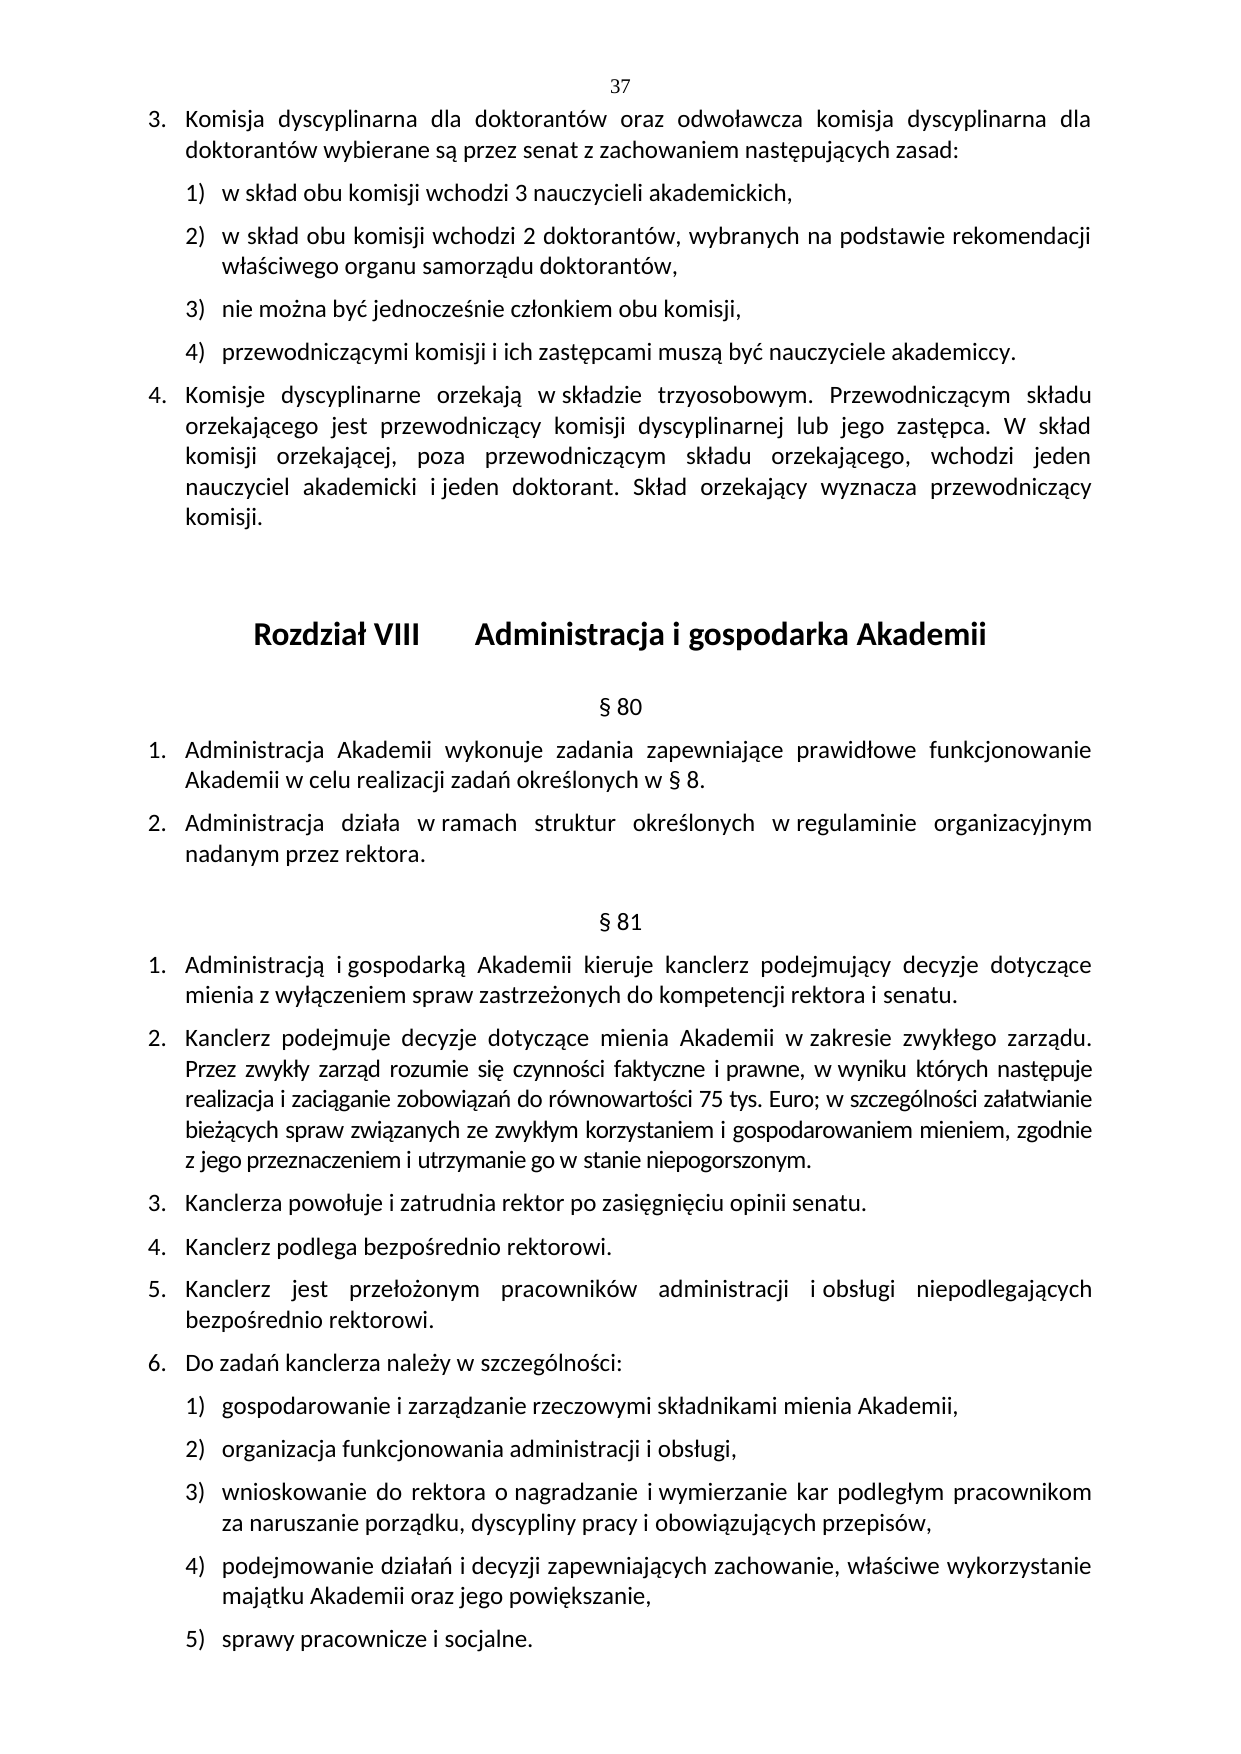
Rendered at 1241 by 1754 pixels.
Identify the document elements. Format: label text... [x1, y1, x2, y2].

list Do zadań kanclerza należy w szczególności: [148, 1347, 1092, 1378]
subtitle Rozdział VIII Administracja i gospodarka Akademii [148, 613, 1092, 653]
list Administracja Akademii wykonuje zadania zapewniające prawidłowe funkcjonowanie Akademii w celu realizacji zadań określonych w § 8. [148, 734, 1092, 795]
list gospodarowanie i zarządzanie rzeczowymi składnikami mienia Akademii, [185, 1390, 1092, 1421]
list przewodniczącymi komisji i ich zastępcami muszą być nauczyciele akademiccy. [185, 336, 1092, 367]
list Komisja dyscyplinarna dla doktorantów oraz odwoławcza komisja dyscyplinarna dla doktorantów wybierane są przez senat z zachowaniem następujących zasad: [148, 103, 1092, 164]
list Kanclerza powołuje i zatrudnia rektor po zasięgnięciu opinii senatu. [148, 1188, 1092, 1218]
list Komisje dyscyplinarne orzekają w składzie trzyosobowym. Przewodniczącym składu orzekającego jest przewodniczący komisji dyscyplinarnej lub jego zastępca. W skład komisji orzekającej, poza przewodniczącym składu orzekającego, wchodzi jeden nauczyciel akademicki i jeden doktorant. Skład orzekający wyznacza przewodniczący komisji. [148, 379, 1092, 532]
list Administracją i gospodarką Akademii kieruje kanclerz podejmujący decyzje dotyczące mienia z wyłączeniem spraw zastrzeżonych do kompetencji rektora i senatu. [148, 949, 1092, 1010]
list Kanclerz podejmuje decyzje dotyczące mienia Akademii w zakresie zwykłego zarządu. Przez zwykły zarząd rozumie się czynności faktyczne i prawne, w wyniku których następuje realizacja i zaciąganie zobowiązań do równowartości 75 tys. Euro; w szczególności załatwianie bieżących spraw związanych ze zwykłym korzystaniem i gospodarowaniem mieniem, zgodnie z jego przeznaczeniem i utrzymanie go w stanie niepogorszonym. [148, 1022, 1092, 1175]
text § 80 [148, 691, 1092, 721]
list Administracja działa w ramach struktur określonych w regulaminie organizacyjnym nadanym przez rektora. [148, 807, 1092, 868]
list wnioskowanie do rektora o nagradzanie i wymierzanie kar podległym pracownikom za naruszanie porządku, dyscypliny pracy i obowiązujących przepisów, [185, 1476, 1092, 1537]
list Kanclerz jest przełożonym pracowników administracji i obsługi niepodlegających bezpośrednio rektorowi. [148, 1274, 1092, 1335]
list w skład obu komisji wchodzi 3 nauczycieli akademickich, [185, 177, 1092, 207]
list podejmowanie działań i decyzji zapewniających zachowanie, właściwe wykorzystanie majątku Akademii oraz jego powiększanie, [185, 1550, 1092, 1611]
list sprawy pracownicze i socjalne. [185, 1623, 1092, 1654]
text § 81 [148, 906, 1092, 936]
list Kanclerz podlega bezpośrednio rektorowi. [148, 1231, 1092, 1261]
list w skład obu komisji wchodzi 2 doktorantów, wybranych na podstawie rekomendacji właściwego organu samorządu doktorantów, [185, 220, 1092, 281]
list organizacja funkcjonowania administracji i obsługi, [185, 1433, 1092, 1464]
list nie można być jednocześnie członkiem obu komisji, [185, 293, 1092, 324]
